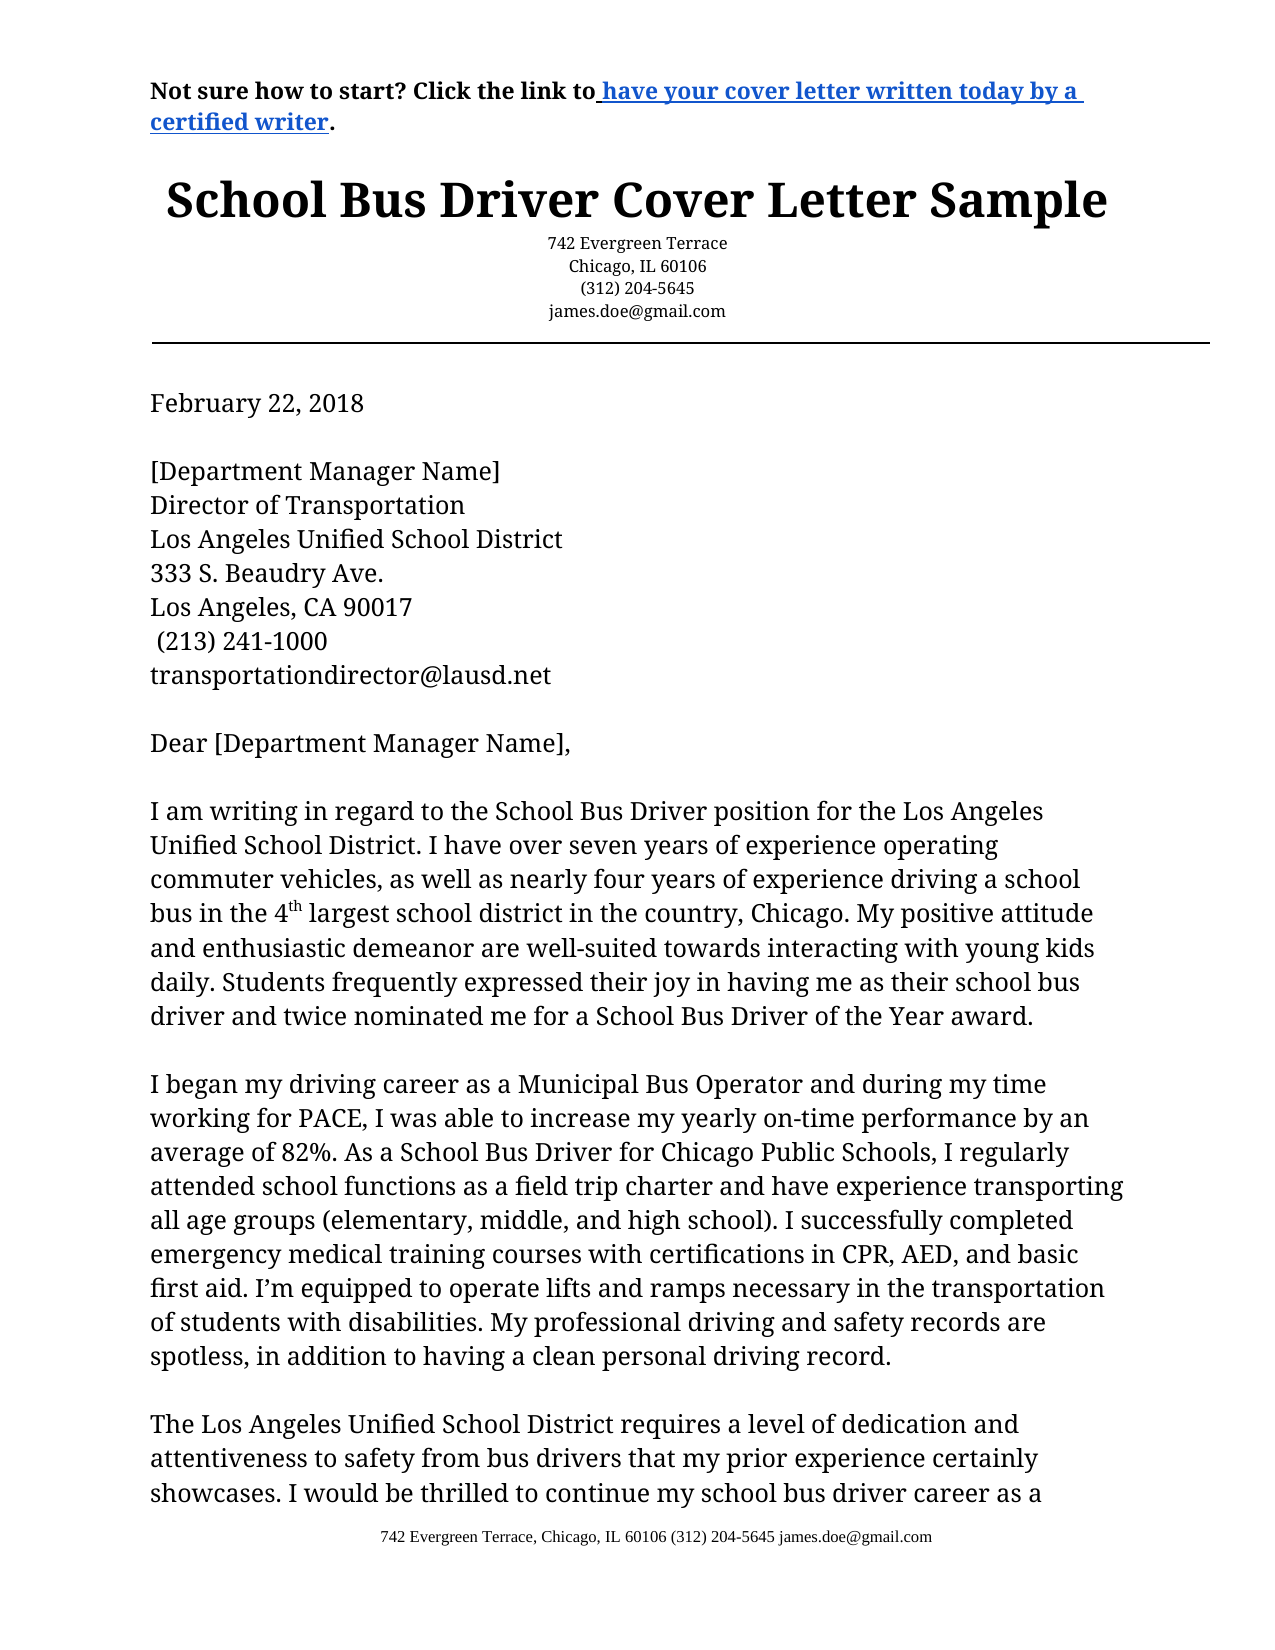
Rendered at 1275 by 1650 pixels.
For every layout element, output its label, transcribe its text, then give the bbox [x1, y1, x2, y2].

text Chicago, IL 60106 [150, 254, 1125, 277]
text I began my driving career as a Municipal Bus Operator and during my time working for PACE, I was able to increase my yearly on-time performance by an average of 82%. As a School Bus Driver for Chicago Public Schools, I regularly attended school functions as a field trip charter and have experience transporting all age groups (elementary, middle, and high school). I successfully completed emergency medical training courses with certifications in CPR, AED, and basic first aid. I’m equipped to operate lifts and ramps necessary in the transportation of students with disabilities. My professional driving and safety records are spotless, in addition to having a clean personal driving record. [150, 1066, 1125, 1373]
text Director of Transportation [150, 487, 1125, 521]
text Dear [Department Manager Name], [150, 726, 1125, 760]
text I am writing in regard to the School Bus Driver position for the Los Angeles Unified School District. I have over seven years of experience operating commuter vehicles, as well as nearly four years of experience driving a school bus in the 4th largest school district in the country, Chicago. My positive attitude and enthusiastic demeanor are well-suited towards interacting with young kids daily. Students frequently expressed their joy in having me as their school bus driver and twice nominated me for a School Bus Driver of the Year award. [150, 794, 1125, 1032]
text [150, 1407, 1125, 1509]
text transportationdirector@lausd.net [150, 658, 1125, 692]
text Not sure how to start? Click the link to have your cover letter written today by a certified writer. [150, 75, 1125, 137]
text james.doe@gmail.com [150, 300, 1125, 322]
text School Bus Driver Cover Letter Sample [150, 166, 1125, 232]
text 333 S. Beaudry Ave. Los Angeles, CA 90017 [150, 556, 1125, 624]
text [Department Manager Name] [150, 453, 1125, 487]
text (213) 241-1000 [150, 624, 1125, 658]
text (312) 204-5645 [150, 277, 1125, 300]
text Los Angeles Unified School District [150, 521, 1125, 556]
subtitle February 22, 2018 [150, 385, 1125, 419]
text 742 Evergreen Terrace [150, 232, 1125, 254]
